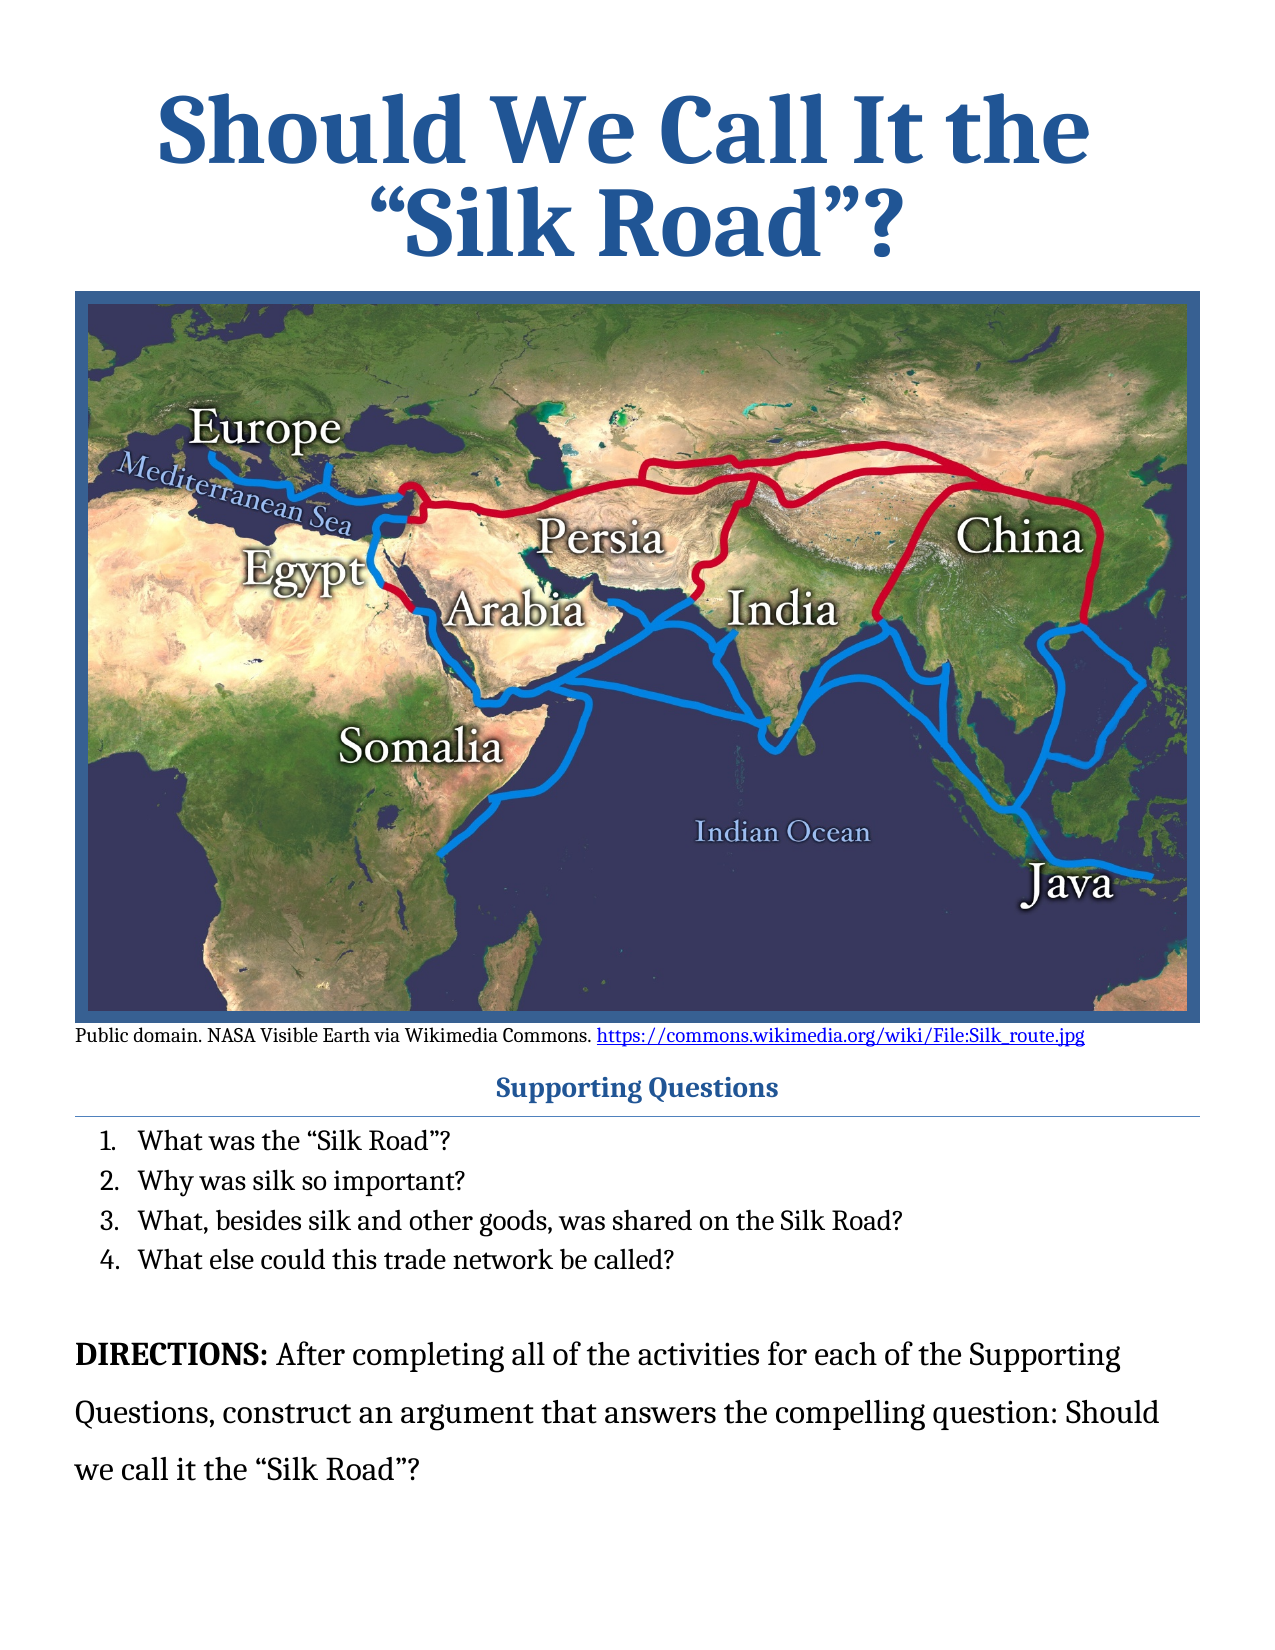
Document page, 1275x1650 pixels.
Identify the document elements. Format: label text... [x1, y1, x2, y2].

list What else could this trade network be called? [100, 1246, 1200, 1275]
list What, besides silk and other goods, was shared on the Silk Road? [100, 1207, 1200, 1236]
list Why was silk so important? [100, 1167, 1200, 1196]
list What was the “Silk Road”? [100, 1127, 1200, 1157]
text Public domain. NASA Visible Earth via Wikimedia Commons. https://commons.wikimedia.org/wiki/File:Silk_route.jpg [75, 1023, 1200, 1047]
title Should We Call It the “Silk Road”? [75, 85, 1200, 281]
text DIRECTIONS: After completing all of the activities for each of the Supporting Questions, construct an argument that answers the compelling question: Should we call it the “Silk Road”? [75, 1336, 1200, 1489]
picture [88, 304, 1187, 1011]
subtitle Supporting Questions [75, 1058, 1200, 1116]
